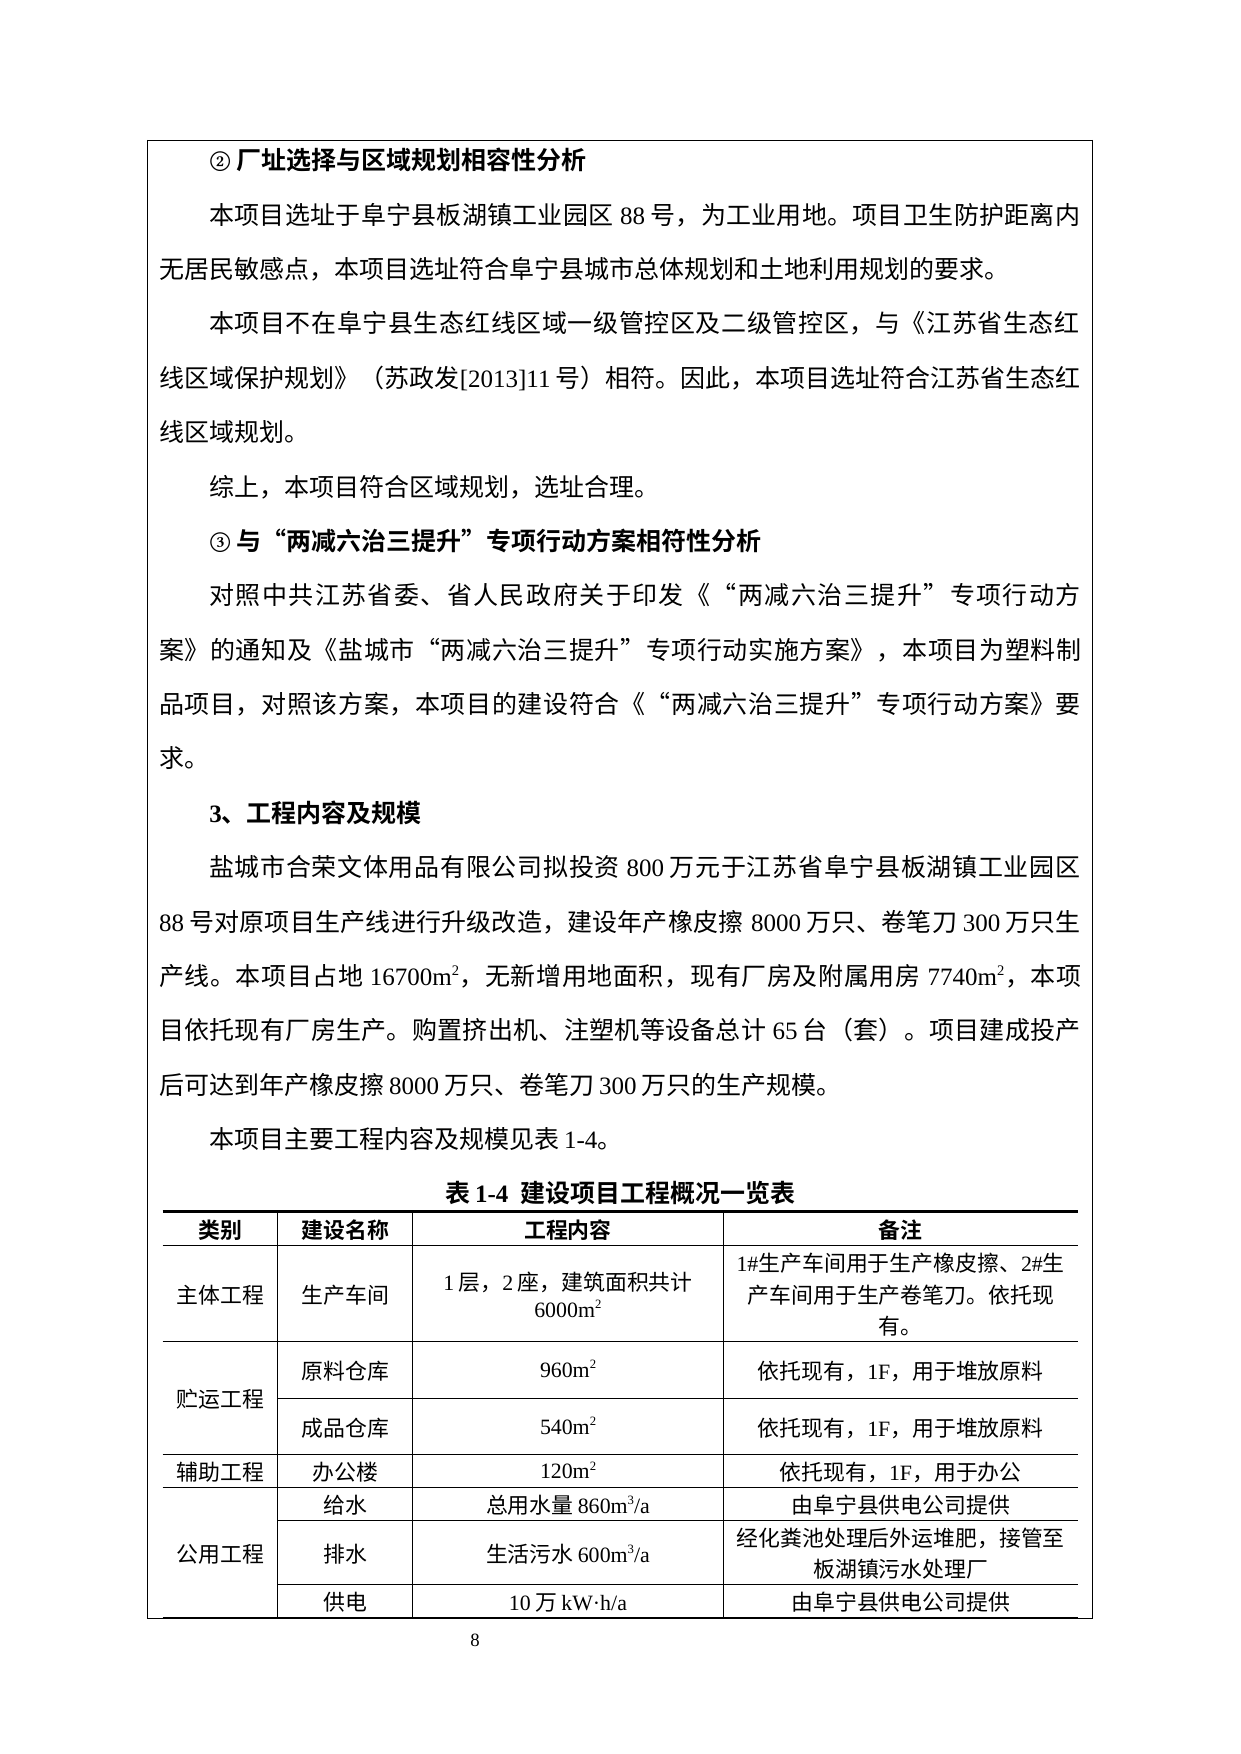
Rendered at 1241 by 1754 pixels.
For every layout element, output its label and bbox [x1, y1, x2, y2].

table_cell [148, 141, 1092, 1618]
